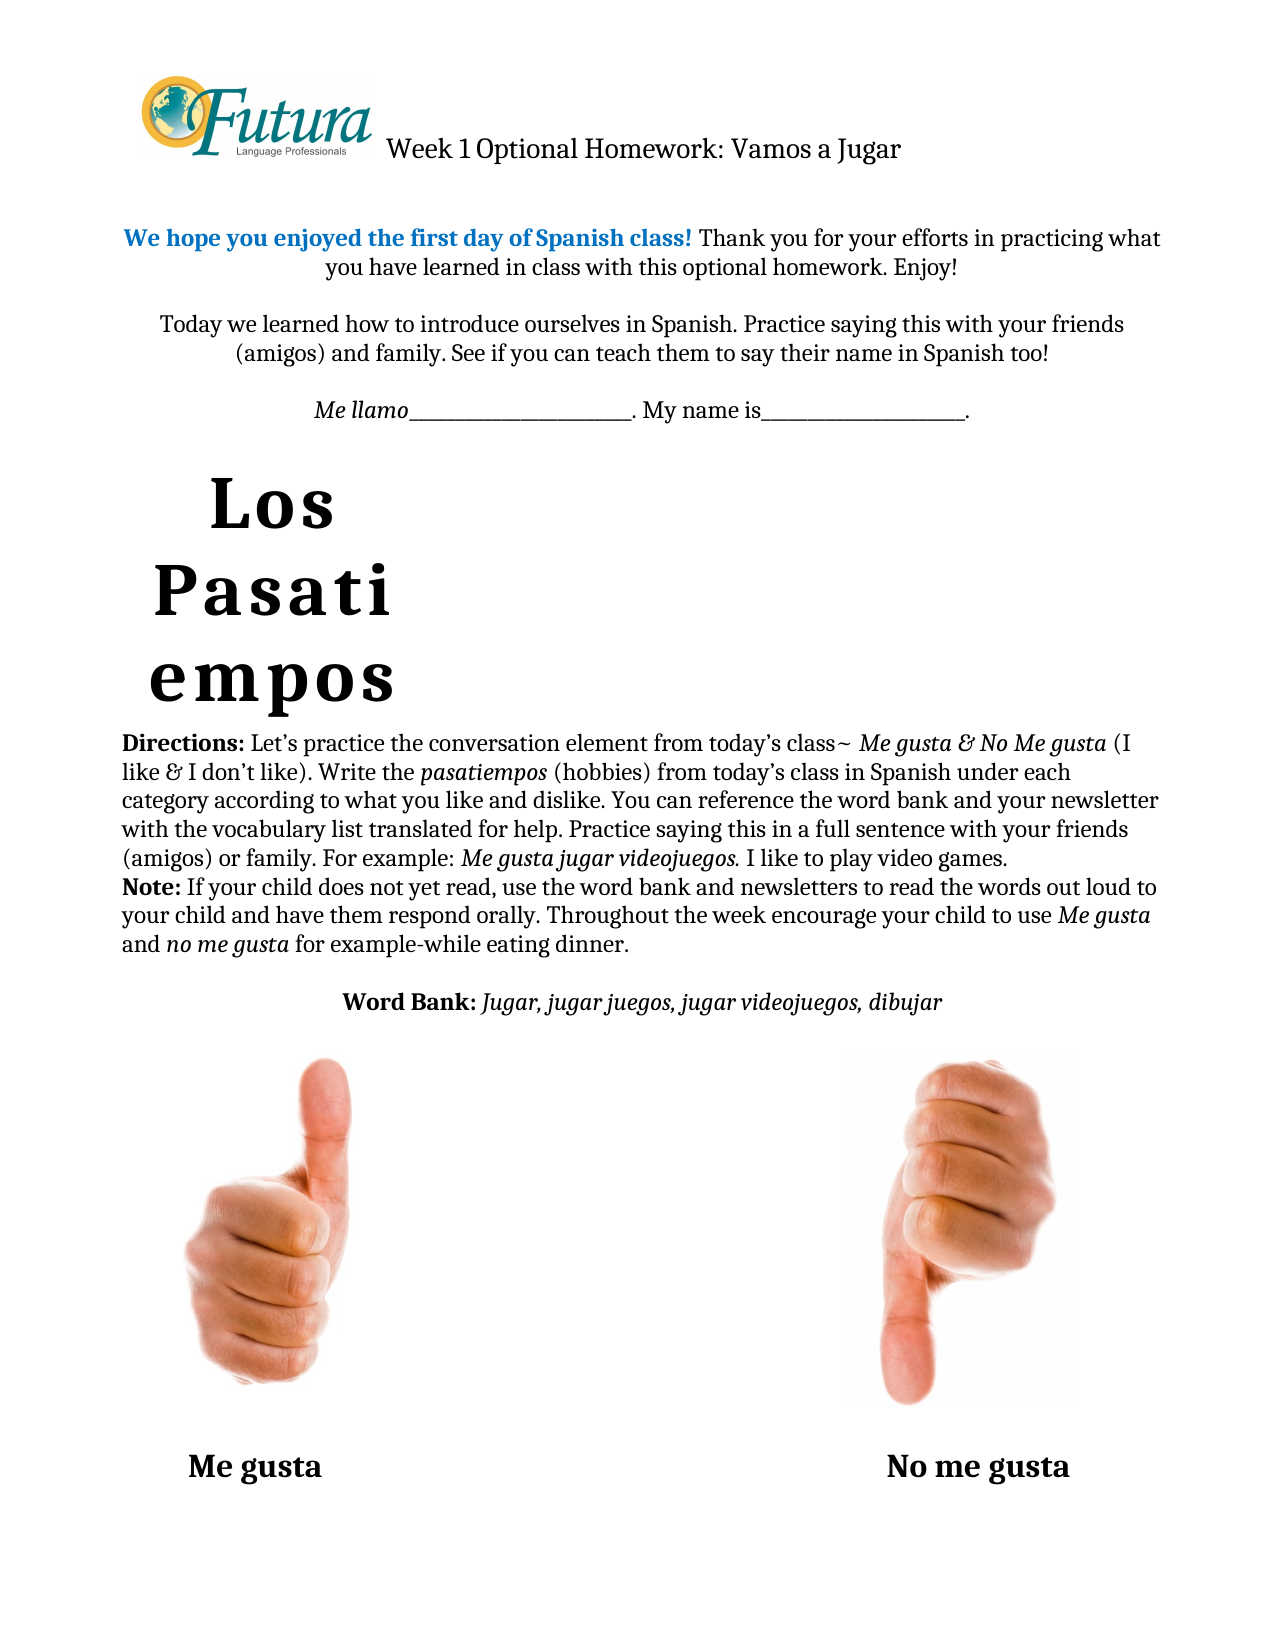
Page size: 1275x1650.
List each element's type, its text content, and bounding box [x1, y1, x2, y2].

text Me llamo________________________. My name is______________________. [122, 396, 1162, 425]
text Note: If your child does not yet read, use the word bank and newsletters to read the words out loud to your child and have them respond orally. Throughout the week encourage your child to use Me gusta and no me gusta for example-while eating dinner. [122, 873, 1162, 959]
picture [139, 75, 375, 159]
text Me gusta No me gusta [122, 1448, 1162, 1486]
text We hope you enjoyed the first day of Spanish class! Thank you for your efforts in practicing what you have learned in class with this optional homework. Enjoy! [122, 224, 1162, 281]
picture [842, 1055, 1075, 1408]
text Today we learned how to introduce ourselves in Spanish. Practice saying this with your friends (amigos) and family. See if you can teach them to say their name in Spanish too! [122, 310, 1162, 367]
text Word Bank: Jugar, jugar juegos, jugar videojuegos, dibujar [122, 988, 1162, 1016]
text Directions: Let’s practice the conversation element from today’s class~ Me gusta & No Me gusta (I like & I don’t like). Write the pasatiempos (hobbies) from today’s class in Spanish under each category according to what you like and dislike. You can reference the word bank and your newsletter with the vocabulary list translated for help. Practice saying this in a full sentence with your friends (amigos) or family. For example: Me gusta jugar videojuegos. I like to play video games. [122, 729, 1162, 873]
picture [166, 1055, 388, 1390]
